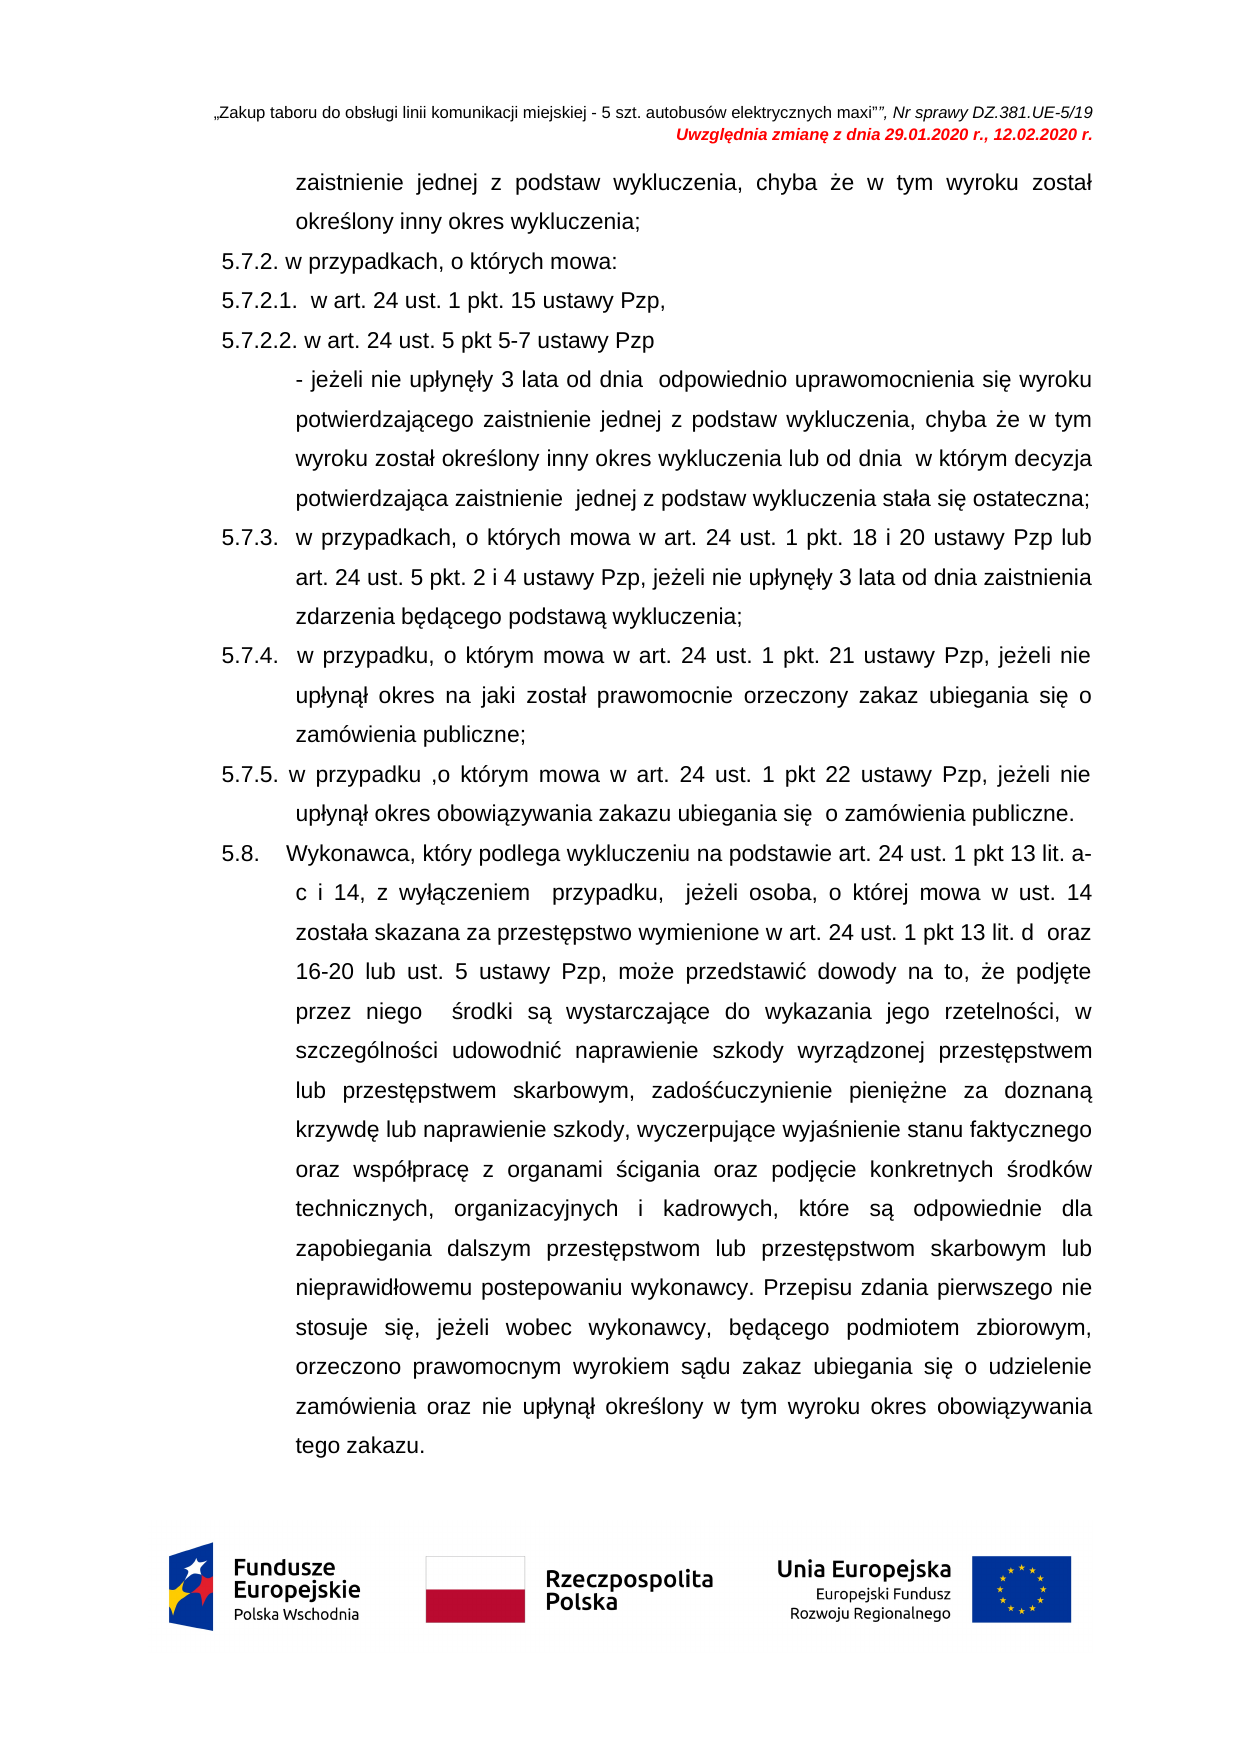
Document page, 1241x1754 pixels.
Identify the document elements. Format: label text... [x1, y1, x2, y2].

list 5.7.4. w przypadku, o którym mowa w art. 24 ust. 1 pkt. 21 ustawy Pzp, jeżeli nie upłynął okres na jaki został prawomocnie orzeczony zakaz ubiegania się o zamówienia publiczne; [221, 642, 1093, 748]
list 5.7.3. w przypadkach, o których mowa w art. 24 ust. 1 pkt. 18 i 20 ustawy Pzp lub art. 24 ust. 5 pkt. 2 i 4 ustawy Pzp, jeżeli nie upłynęły 3 lata od dnia zaistnienia zdarzenia będącego podstawą wykluczenia; [221, 524, 1093, 629]
list 5.7.2.1. w art. 24 ust. 1 pkt. 15 ustawy Pzp, [221, 287, 1093, 313]
list 5.7.5. w przypadku ,o którym mowa w art. 24 ust. 1 pkt 22 ustawy Pzp, jeżeli nie upłynął okres obowiązywania zakazu ubiegania się o zamówienia publiczne. [221, 761, 1093, 827]
list 5.8. Wykonawca, który podlega wykluczeniu na podstawie art. 24 ust. 1 pkt 13 lit. a-c i 14, z wyłączeniem przypadku, jeżeli osoba, o której mowa w ust. 14 została skazana za przestępstwo wymienione w art. 24 ust. 1 pkt 13 lit. d oraz 16-20 lub ust. 5 ustawy Pzp, może przedstawić dowody na to, że podjęte przez niego środki są wystarczające do wykazania jego rzetelności, w szczególności udowodnić naprawienie szkody wyrządzonej przestępstwem lub przestępstwem skarbowym, zadośćuczynienie pieniężne za doznaną krzywdę lub naprawienie szkody, wyczerpujące wyjaśnienie stanu faktycznego oraz współpracę z organami ścigania oraz podjęcie konkretnych środków technicznych, organizacyjnych i kadrowych, które są odpowiednie dla zapobiegania dalszym przestępstwom lub przestępstwom skarbowym lub nieprawidłowemu postepowaniu wykonawcy. Przepisu zdania pierwszego nie stosuje się, jeżeli wobec wykonawcy, będącego podmiotem zbiorowym, orzeczono prawomocnym wyrokiem sądu zakaz ubiegania się o udzielenie zamówienia oraz nie upłynął określony w tym wyroku okres obowiązywania tego zakazu. [221, 840, 1093, 1458]
list 5.7.2.2. w art. 24 ust. 5 pkt 5-7 ustawy Pzp [221, 327, 1093, 353]
picture [147, 1520, 1093, 1653]
list 5.7.2. w przypadkach, o których mowa: [221, 248, 1093, 274]
list - jeżeli nie upłynęły 3 lata od dnia odpowiednio uprawomocnienia się wyroku potwierdzającego zaistnienie jednej z podstaw wykluczenia, chyba że w tym wyroku został określony inny okres wykluczenia lub od dnia w którym decyzja potwierdzająca zaistnienie jednej z podstaw wykluczenia stała się ostateczna; [295, 366, 1093, 511]
